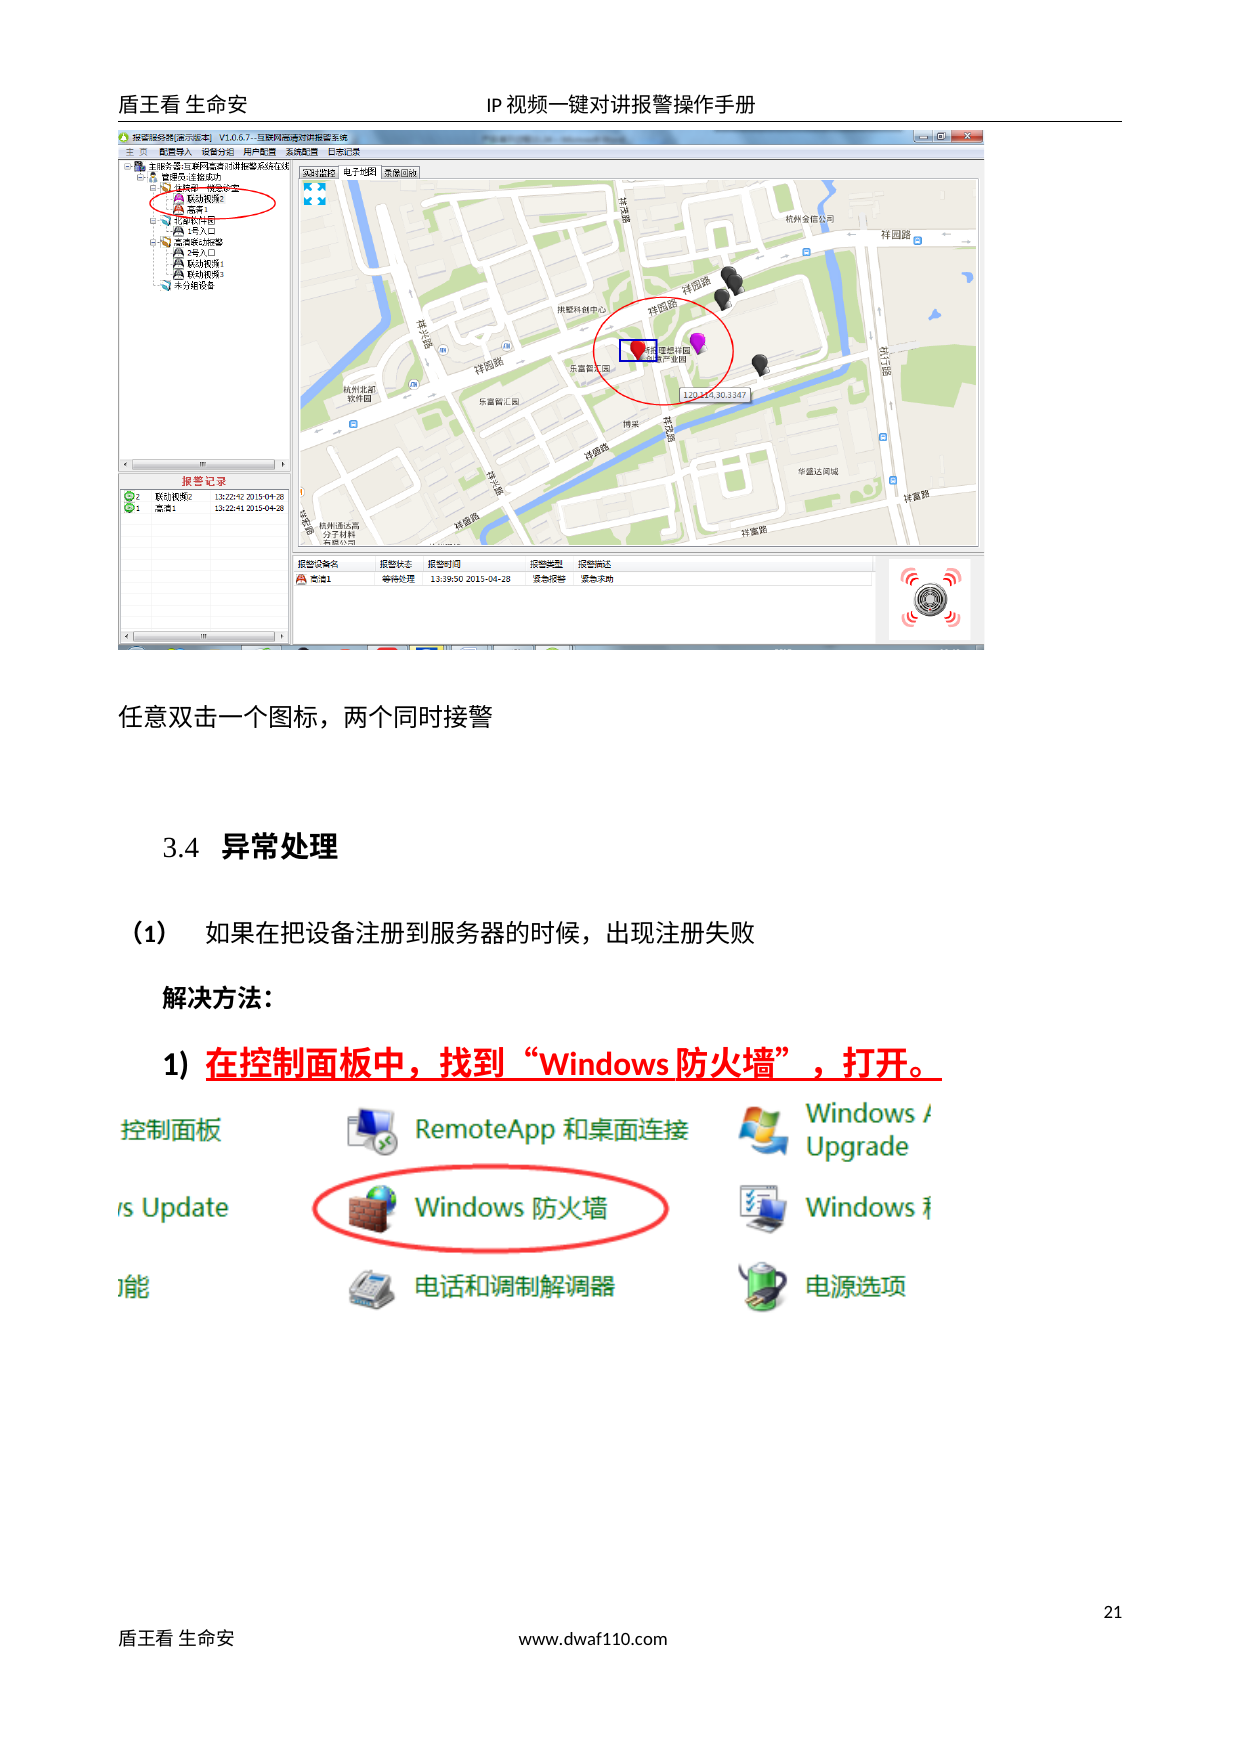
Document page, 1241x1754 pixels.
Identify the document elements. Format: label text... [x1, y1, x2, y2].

picture [118, 1093, 931, 1325]
picture [118, 130, 985, 650]
list 如果在把设备注册到服务器的时候，出现注册失败 [118, 899, 1122, 964]
list 在控制面板中，找到“Windows防火墙”，打开。 [162, 1029, 1122, 1094]
text 解决方法： [162, 964, 1122, 1029]
text 任意双击一个图标，两个同时接警 [118, 683, 1122, 748]
subtitle 异常处理 [162, 813, 1122, 878]
